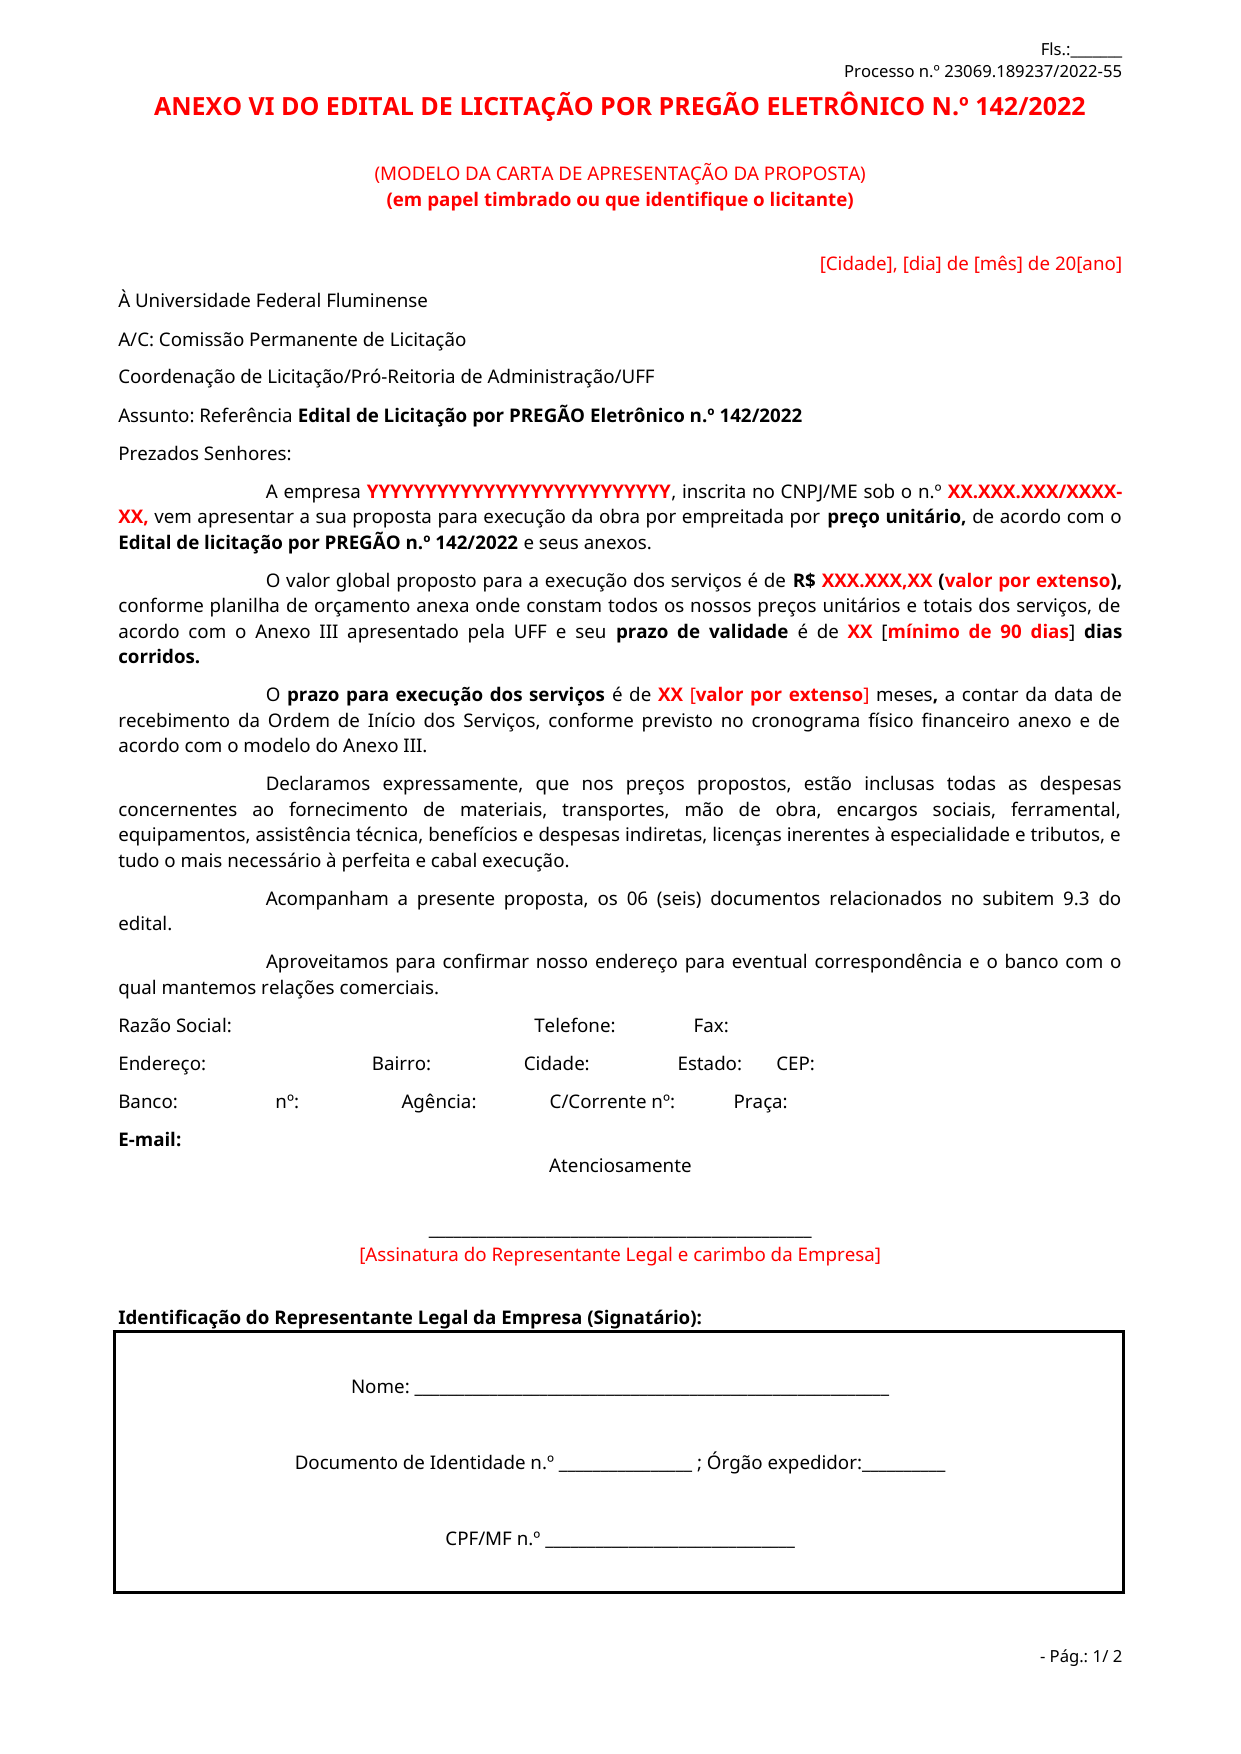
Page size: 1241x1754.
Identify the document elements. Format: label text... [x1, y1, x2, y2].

text Coordenação de Licitação/Pró-Reitoria de Administração/UFF [118, 364, 1122, 389]
list ______________________________________________ [118, 1215, 1122, 1241]
text Razão Social: Telefone: Fax: [118, 1012, 1122, 1038]
text O valor global proposto para a execução dos serviços é de R$ XXX.XXX,XX (valor por extenso), conforme planilha de orçamento anexa onde constam todos os nossos preços unitários e totais dos serviços, de acordo com o Anexo III apresentado pela UFF e seu prazo de validade é de XX [mínimo de 90 dias] dias corridos. [118, 567, 1122, 669]
text CPF/MF n.º ______________________________ [116, 1520, 1122, 1551]
text A/C: Comissão Permanente de Licitação [118, 326, 1122, 351]
text Atenciosamente [118, 1152, 1122, 1177]
text Endereço: Bairro: Cidade: Estado: CEP: [118, 1050, 1122, 1076]
text Aproveitamos para confirmar nosso endereço para eventual correspondência e o banco com o qual mantemos relações comerciais. [118, 949, 1122, 1000]
text A empresa YYYYYYYYYYYYYYYYYYYYYYYYYY, inscrita no CNPJ/ME sob o n.º XX.XXX.XXX/XXXX-XX, vem apresentar a sua proposta para execução da obra por empreitada por preço unitário, de acordo com o Edital de licitação por PREGÃO n.º 142/2022 e seus anexos. [118, 478, 1122, 554]
text Nome: _________________________________________________________ [116, 1368, 1122, 1399]
text Documento de Identidade n.º ________________ ; Órgão expedidor:__________ [116, 1444, 1122, 1475]
text Banco: nº: Agência: C/Corrente nº: Praça: [118, 1088, 1122, 1114]
text Declaramos expressamente, que nos preços propostos, estão inclusas todas as despesas concernentes ao fornecimento de materiais, transportes, mão de obra, encargos sociais, ferramental, equipamentos, assistência técnica, benefícios e despesas indiretas, licenças inerentes à especialidade e tributos, e tudo o mais necessário à perfeita e cabal execução. [118, 771, 1122, 873]
list (MODELO DA CARTA DE APRESENTAÇÃO DA PROPOSTA) [118, 161, 1122, 186]
text Assunto: Referência Edital de Licitação por PREGÃO Eletrônico n.º 142/2022 [118, 402, 1122, 427]
list (em papel timbrado ou que identifique o licitante) [118, 186, 1122, 212]
list ANEXO VI DO EDITAL DE LICITAÇÃO POR PREGÃO ELETRÔNICO N.º 142/2022 [118, 89, 1122, 123]
text E-mail: [118, 1126, 1122, 1152]
text À Universidade Federal Fluminense [118, 288, 1122, 313]
text [Assinatura do Representante Legal e carimbo da Empresa] [118, 1241, 1122, 1266]
text O prazo para execução dos serviços é de XX [valor por extenso] meses, a contar da data de recebimento da Ordem de Início dos Serviços, conforme previsto no cronograma físico financeiro anexo e de acordo com o modelo do Anexo III. [118, 682, 1122, 758]
text Prezados Senhores: [118, 440, 1122, 465]
text Acompanham a presente proposta, os 06 (seis) documentos relacionados no subitem 9.3 do edital. [118, 885, 1122, 936]
text [Cidade], [dia] de [mês] de 20[ano] [118, 250, 1122, 275]
text Identificação do Representante Legal da Empresa (Signatário): [118, 1304, 1122, 1330]
